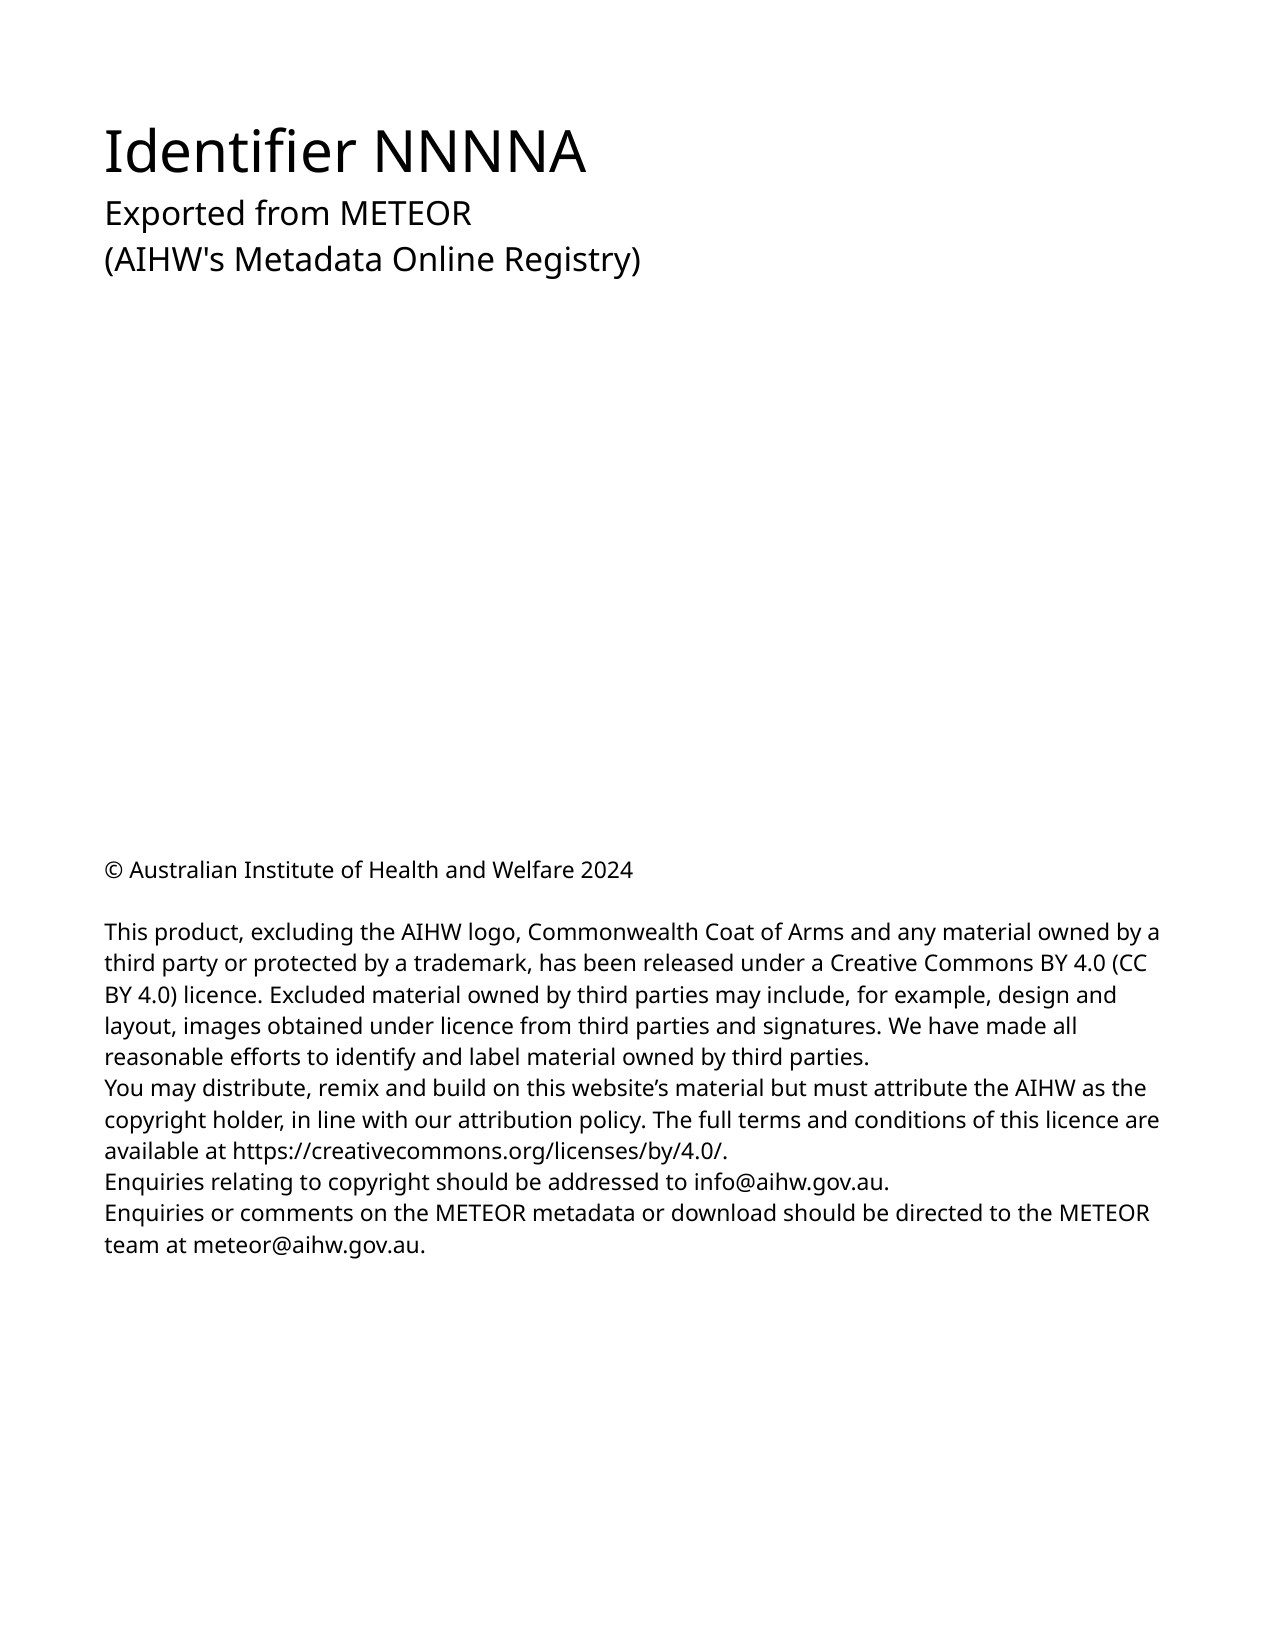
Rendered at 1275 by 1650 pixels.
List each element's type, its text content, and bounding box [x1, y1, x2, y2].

subtitle Exported from METEOR [104, 190, 1171, 235]
text Enquiries relating to copyright should be addressed to info@aihw.gov.au. [104, 1166, 1171, 1197]
text © Australian Institute of Health and Welfare 2024 [104, 854, 1171, 885]
text This product, excluding the AIHW logo, Commonwealth Coat of Arms and any material owned by a third party or protected by a trademark, has been released under a Creative Commons BY 4.0 (CC BY 4.0) licence. Excluded material owned by third parties may include, for example, design and layout, images obtained under licence from third parties and signatures. We have made all reasonable efforts to identify and label material owned by third parties. [104, 916, 1171, 1072]
text You may distribute, remix and build on this website’s material but must attribute the AIHW as the copyright holder, in line with our attribution policy. The full terms and conditions of this licence are available at https://creativecommons.org/licenses/by/4.0/. [104, 1072, 1171, 1166]
subtitle (AIHW's Metadata Online Registry) [104, 235, 1171, 281]
title Identifier NNNNA [104, 110, 1171, 190]
text Enquiries or comments on the METEOR metadata or download should be directed to the METEOR team at meteor@aihw.gov.au. [104, 1197, 1171, 1260]
